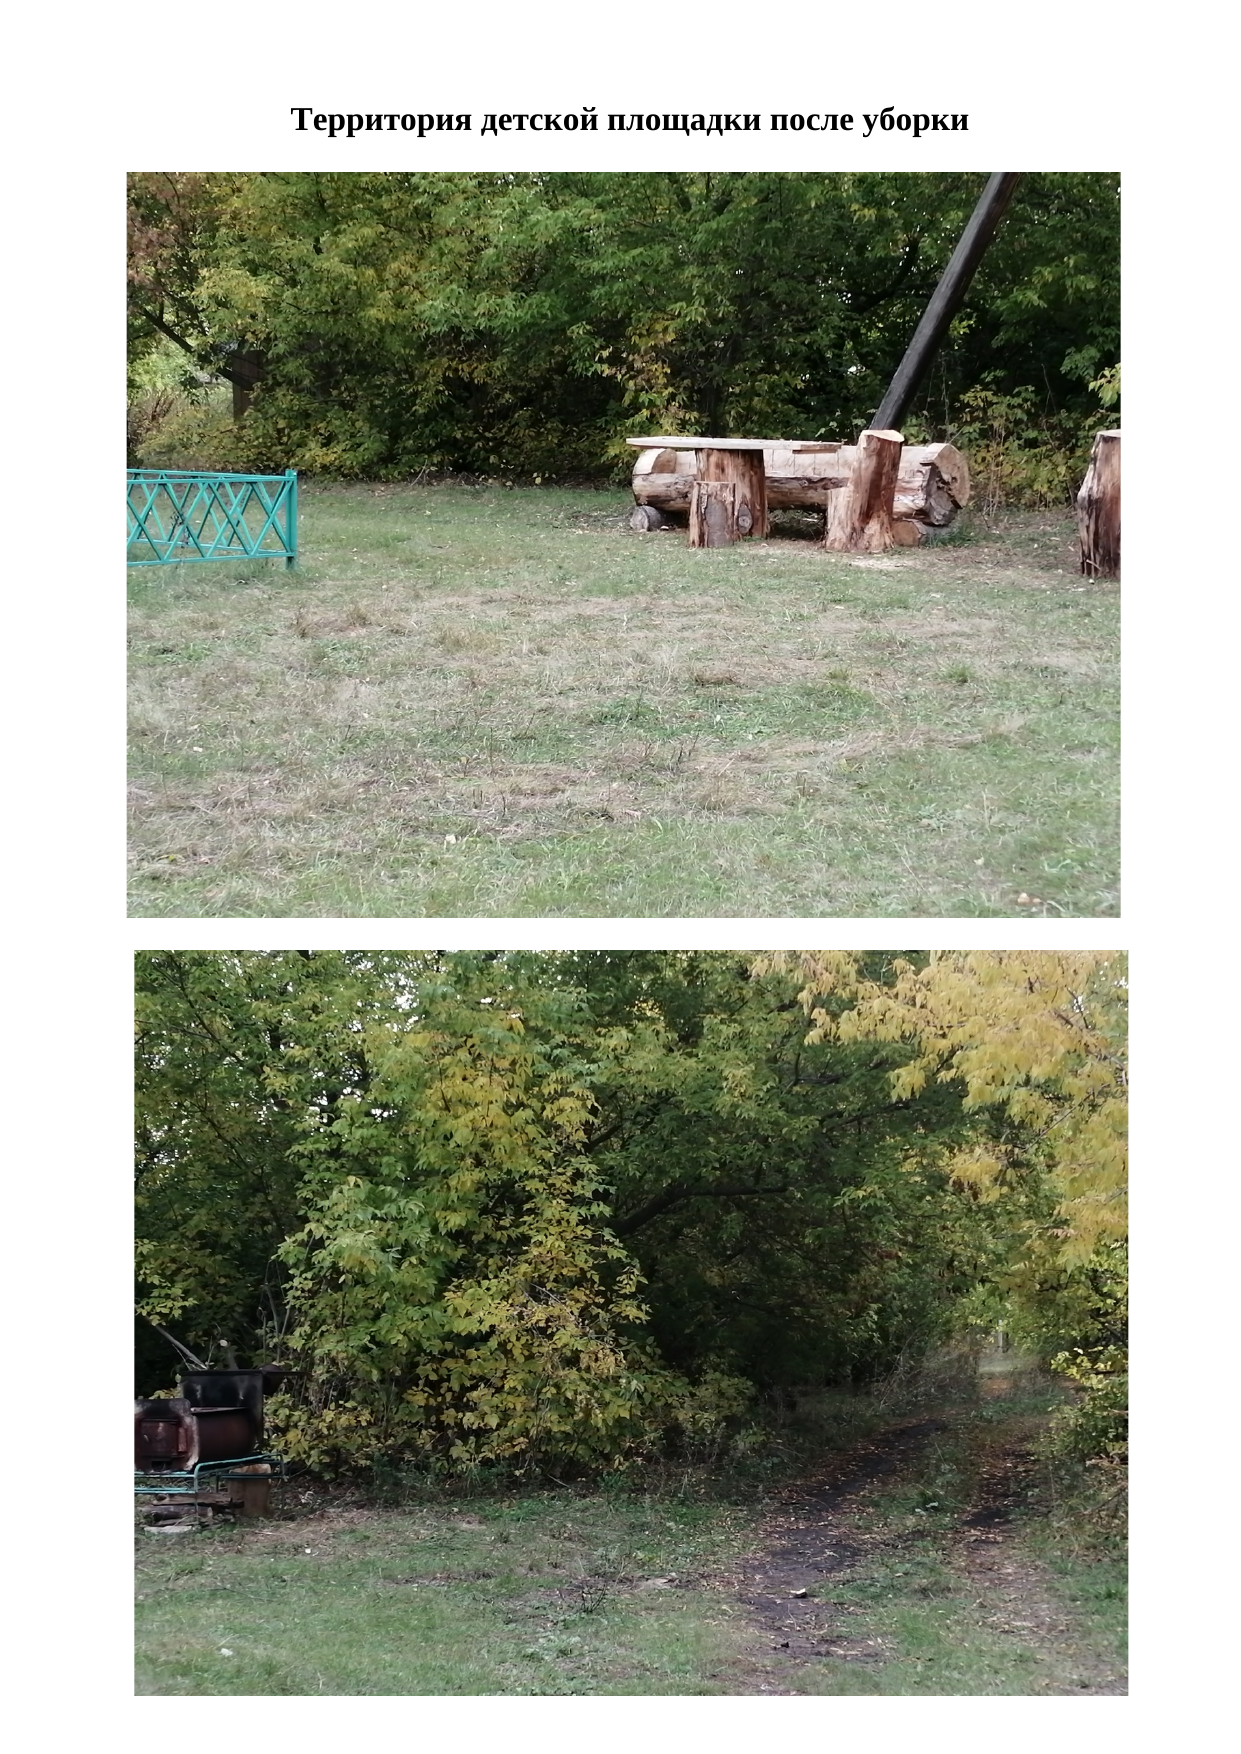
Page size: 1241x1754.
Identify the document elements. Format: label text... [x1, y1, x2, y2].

text Территория детской площадки после уборки [133, 103, 1127, 137]
picture [134, 950, 1129, 1696]
picture [126, 172, 1121, 918]
